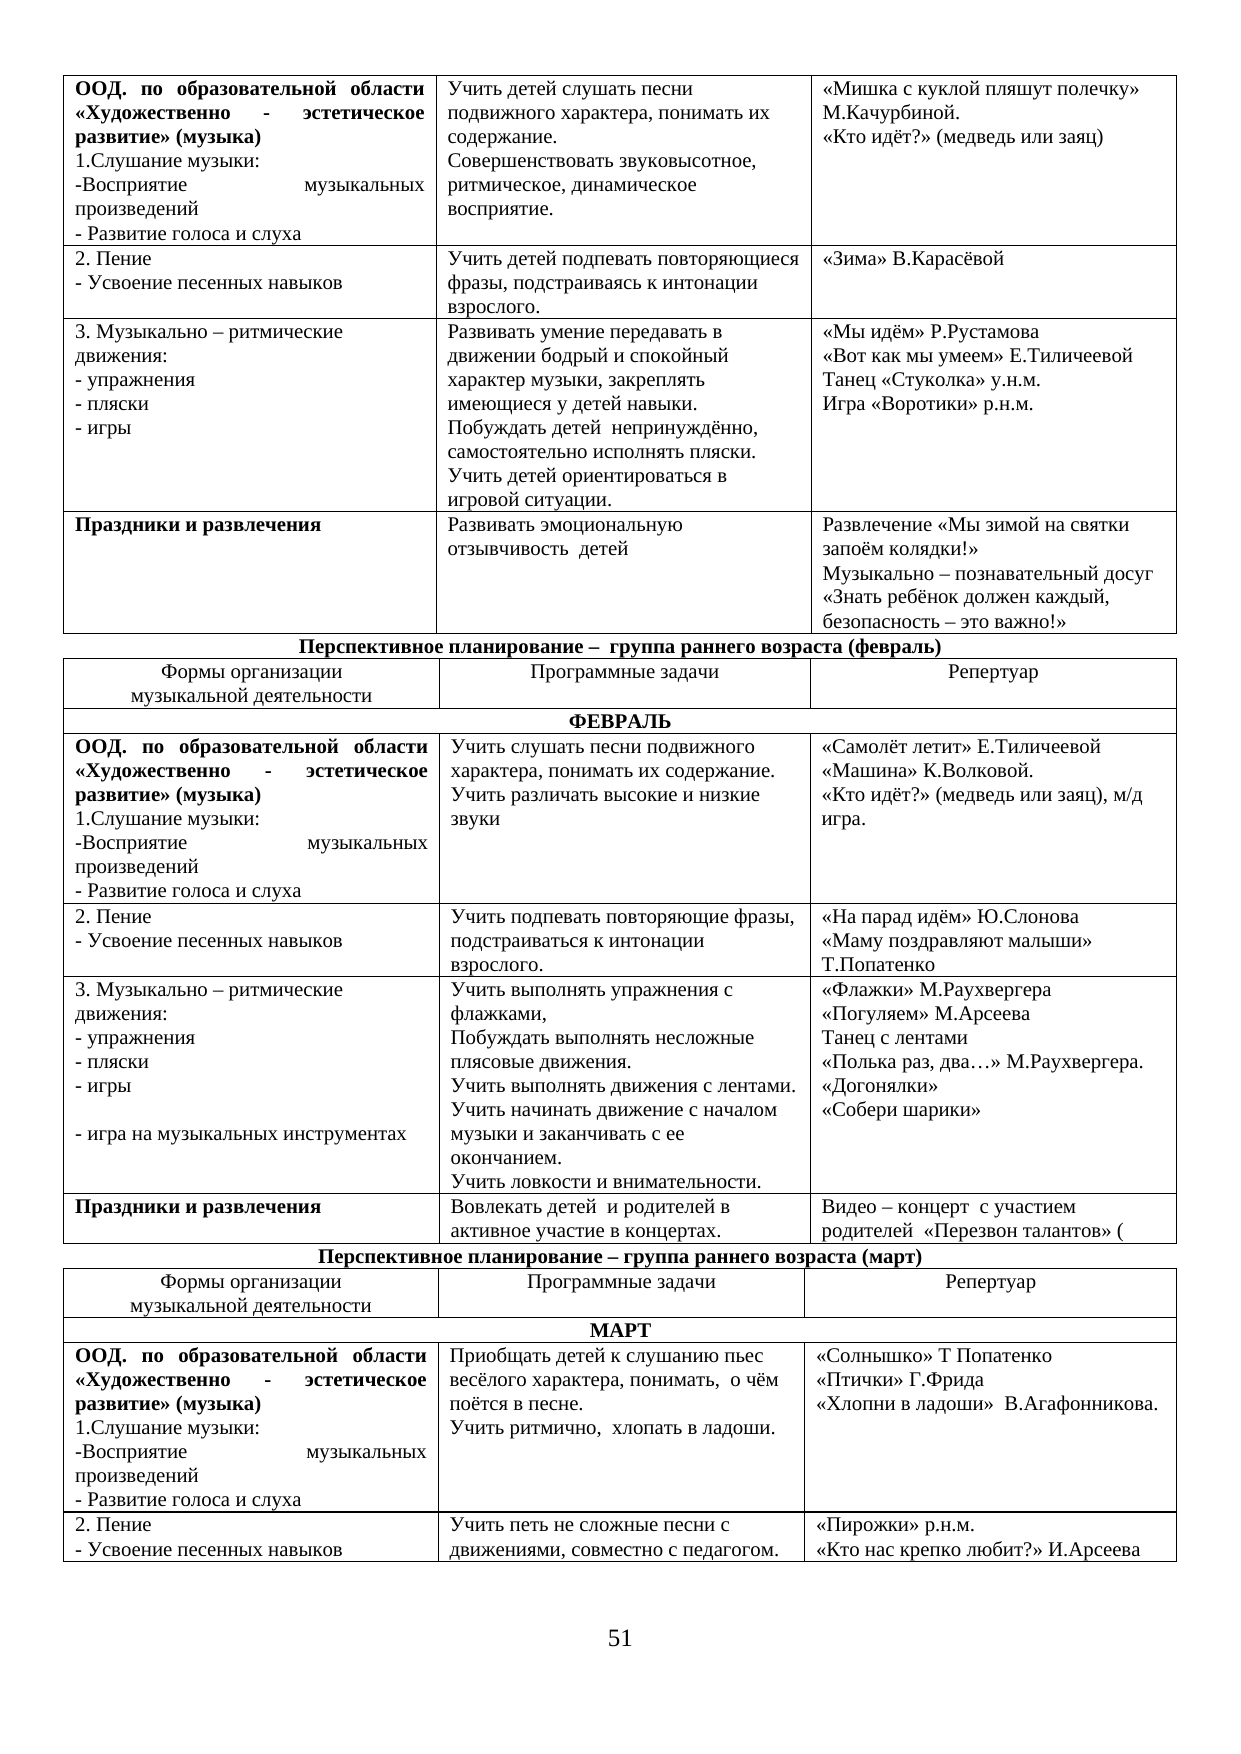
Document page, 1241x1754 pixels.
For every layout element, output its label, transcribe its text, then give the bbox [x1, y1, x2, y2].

table_cell Праздники и развлечения [64, 1194, 439, 1242]
table_cell «Зима» В.Карасёвой [812, 246, 1176, 318]
table_cell Учить петь не сложные песни с движениями, совместно с педагогом. [439, 1513, 804, 1561]
table_cell Учить слушать песни подвижного характера, понимать их содержание. Учить различать высокие и низкие звуки [440, 734, 810, 902]
table_cell 3. Музыкально – ритмические движения: - упражнения - пляски - игры - игра на музыкальных инструментах [64, 977, 439, 1193]
table_cell 2. Пение - Усвоение песенных навыков [64, 904, 439, 976]
table_cell Развивать умение передавать в движении бодрый и спокойный характер музыки, закреплять имеющиеся у детей навыки. Побуждать детей непринуждённо, самостоятельно исполнять пляски. Учить детей ориентироваться в игровой ситуации. [437, 319, 811, 511]
text Перспективное планирование – группа раннего возраста (март) [75, 1244, 1165, 1268]
table_cell ООД. по образовательной области «Художественно - эстетическое развитие» (музыка) 1.Слушание музыки: -Восприятие музыкальных произведений - Развитие голоса и слуха [64, 76, 436, 244]
table_cell 2. Пение - Усвоение песенных навыков [64, 246, 436, 318]
table_header Формы организации музыкальной деятельности [64, 659, 439, 708]
table_header Программные задачи [440, 659, 810, 708]
table_cell Учить детей подпевать повторяющиеся фразы, подстраиваясь к интонации взрослого. [437, 246, 811, 318]
table_cell ООД. по образовательной области «Художественно - эстетическое развитие» (музыка) 1.Слушание музыки: -Восприятие музыкальных произведений - Развитие голоса и слуха [64, 1343, 438, 1511]
table_header Формы организации музыкальной деятельности [64, 1269, 438, 1317]
table_cell Учить подпевать повторяющие фразы, подстраиваться к интонации взрослого. [440, 904, 810, 976]
table_cell МАРТ [64, 1318, 1176, 1342]
table_cell Вовлекать детей и родителей в активное участие в концертах. [440, 1194, 810, 1242]
table_cell «Мы идём» Р.Рустамова «Вот как мы умеем» Е.Тиличеевой Танец «Стуколка» у.н.м. Игра «Воротики» р.н.м. [812, 319, 1176, 511]
table_cell Развивать эмоциональную отзывчивость детей [437, 512, 811, 633]
table_cell Учить выполнять упражнения с флажками, Побуждать выполнять несложные плясовые движения. Учить выполнять движения с лентами. Учить начинать движение с началом музыки и заканчивать с ее окончанием. Учить ловкости и внимательности. [440, 977, 810, 1193]
table_cell «На парад идём» Ю.Слонова «Маму поздравляют малыши» Т.Попатенко [811, 904, 1176, 976]
table_cell Видео – концерт с участием родителей «Перезвон талантов» ( [811, 1194, 1176, 1242]
table_cell «Солнышко» Т Попатенко «Птички» Г.Фрида «Хлопни в ладоши» В.Агафонникова. [805, 1343, 1176, 1511]
table_cell 2. Пение - Усвоение песенных навыков [64, 1513, 438, 1561]
table_cell «Мишка с куклой пляшут полечку» М.Качурбиной. «Кто идёт?» (медведь или заяц) [812, 76, 1176, 244]
table_cell ООД. по образовательной области «Художественно - эстетическое развитие» (музыка) 1.Слушание музыки: -Восприятие музыкальных произведений - Развитие голоса и слуха [64, 734, 439, 902]
table_cell Развлечение «Мы зимой на святки запоём колядки!» Музыкально – познавательный досуг «Знать ребёнок должен каждый, безопасность – это важно!» [812, 512, 1176, 633]
table_header Репертуар [811, 659, 1176, 708]
table_cell Приобщать детей к слушанию пьес весёлого характера, понимать, о чём поётся в песне. Учить ритмично, хлопать в ладоши. [439, 1343, 804, 1511]
table_cell Учить детей слушать песни подвижного характера, понимать их содержание. Совершенствовать звуковысотное, ритмическое, динамическое восприятие. [437, 76, 811, 244]
text Перспективное планирование – группа раннего возраста (февраль) [75, 634, 1165, 658]
table_cell Праздники и развлечения [64, 512, 436, 633]
table_cell ФЕВРАЛЬ [64, 709, 1176, 733]
table_cell «Флажки» М.Раухвергера «Погуляем» М.Арсеева Танец с лентами «Полька раз, два…» М.Раухвергера. «Догонялки» «Собери шарики» [811, 977, 1176, 1193]
table_header Репертуар [805, 1269, 1176, 1317]
table_header Программные задачи [439, 1269, 804, 1317]
table_cell 3. Музыкально – ритмические движения: - упражнения - пляски - игры [64, 319, 436, 511]
table_cell «Самолёт летит» Е.Тиличеевой «Машина» К.Волковой. «Кто идёт?» (медведь или заяц), м/д игра. [811, 734, 1176, 902]
table_cell «Пирожки» р.н.м. «Кто нас крепко любит?» И.Арсеева [805, 1513, 1176, 1561]
